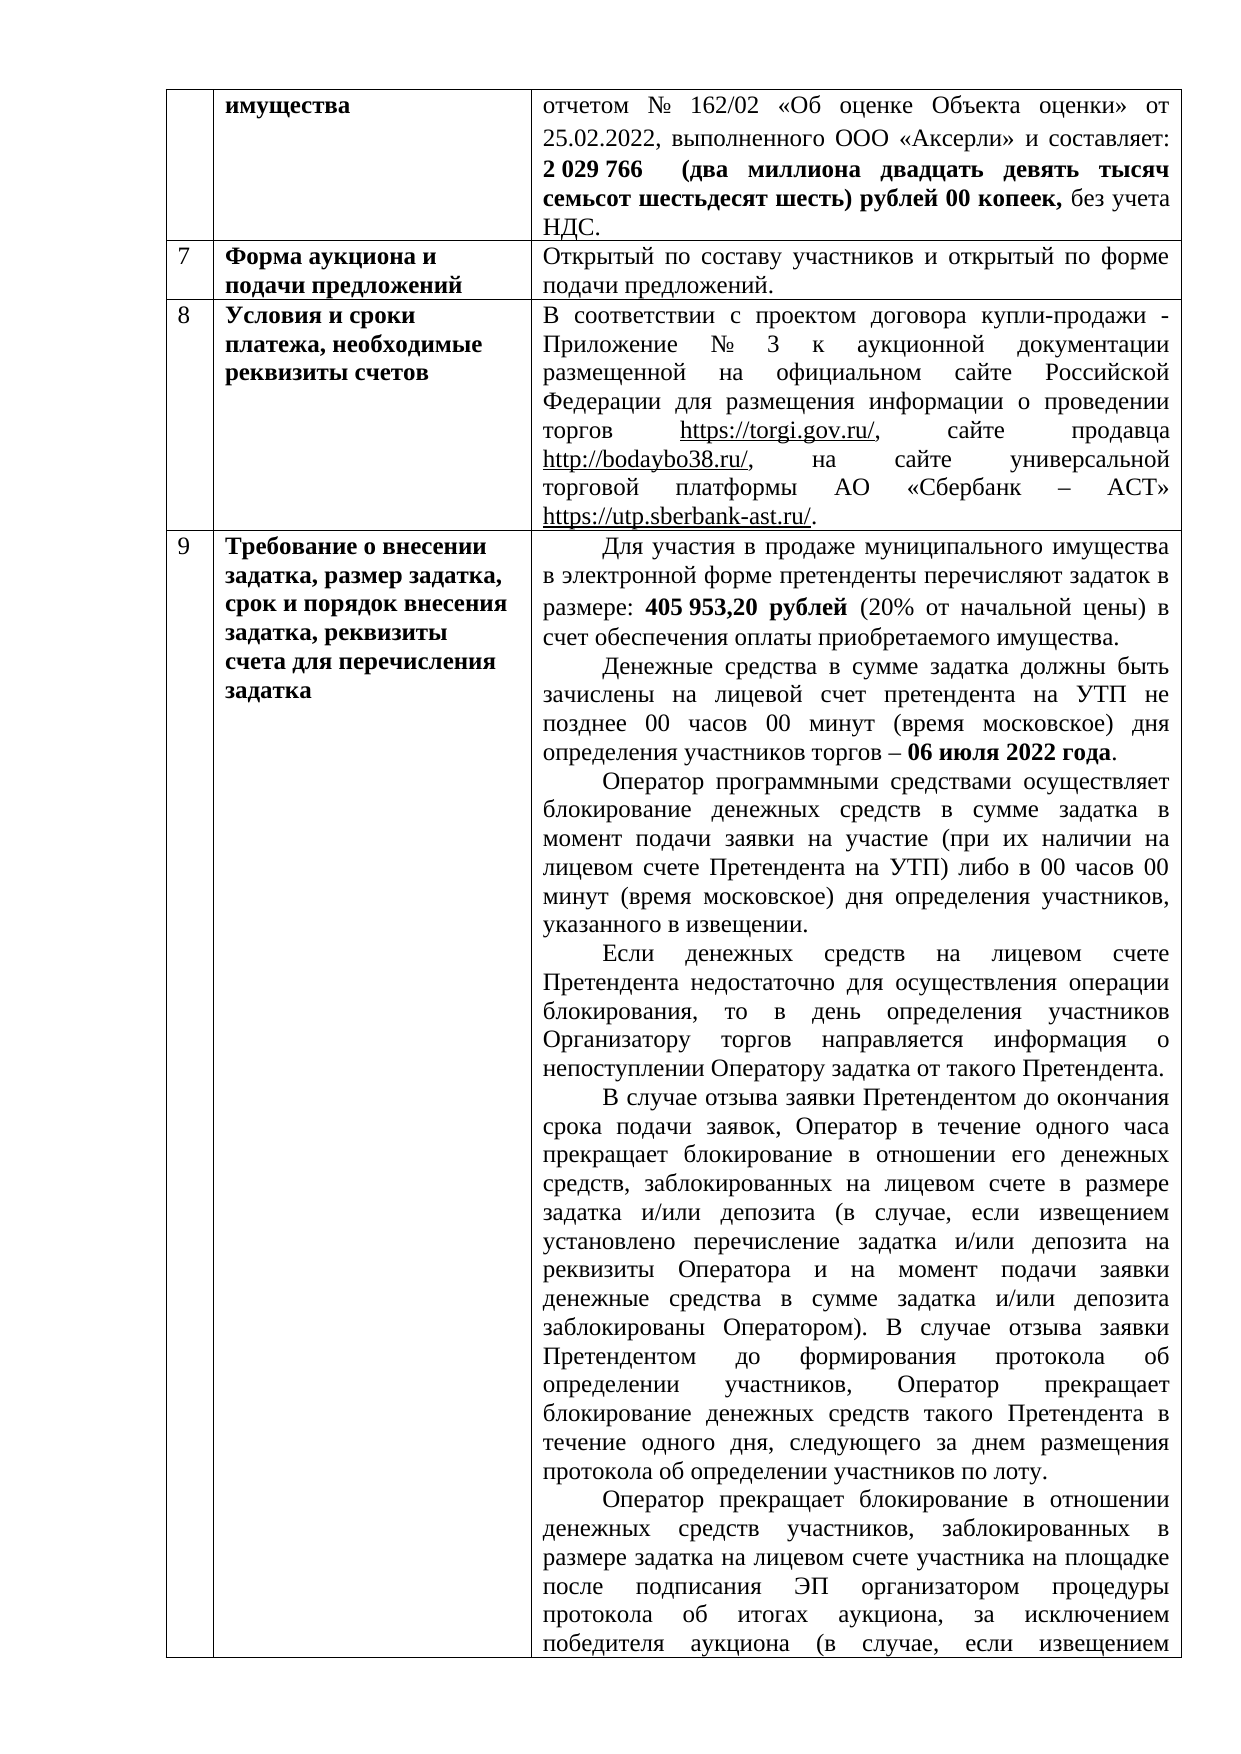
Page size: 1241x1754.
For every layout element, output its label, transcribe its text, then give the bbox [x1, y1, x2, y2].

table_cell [532, 90, 1181, 240]
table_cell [532, 531, 1181, 1657]
table_cell 9 [167, 531, 213, 1657]
table_cell Условия и сроки платежа, необходимые реквизиты счетов [214, 300, 531, 530]
table_cell Форма аукциона и подачи предложений [214, 241, 531, 299]
table_cell 6 [167, 90, 213, 240]
table_cell Открытый по составу участников и открытый по форме подачи предложений. [532, 241, 1181, 299]
table_cell В соответствии с проектом договора купли-продажи -Приложение № 3 к аукционной документации размещенной на официальном сайте Российской Федерации для размещения информации о проведении торгов https://torgi.gov.ru/, сайте продавца , на сайте универсальной торговой платформы АО «Сбербанк – АСТ» https://utp.sberbank-ast.ru/. [532, 300, 1181, 530]
table_cell 7 [167, 241, 213, 299]
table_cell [214, 90, 531, 240]
table_cell 8 [167, 300, 213, 530]
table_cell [214, 531, 531, 1657]
